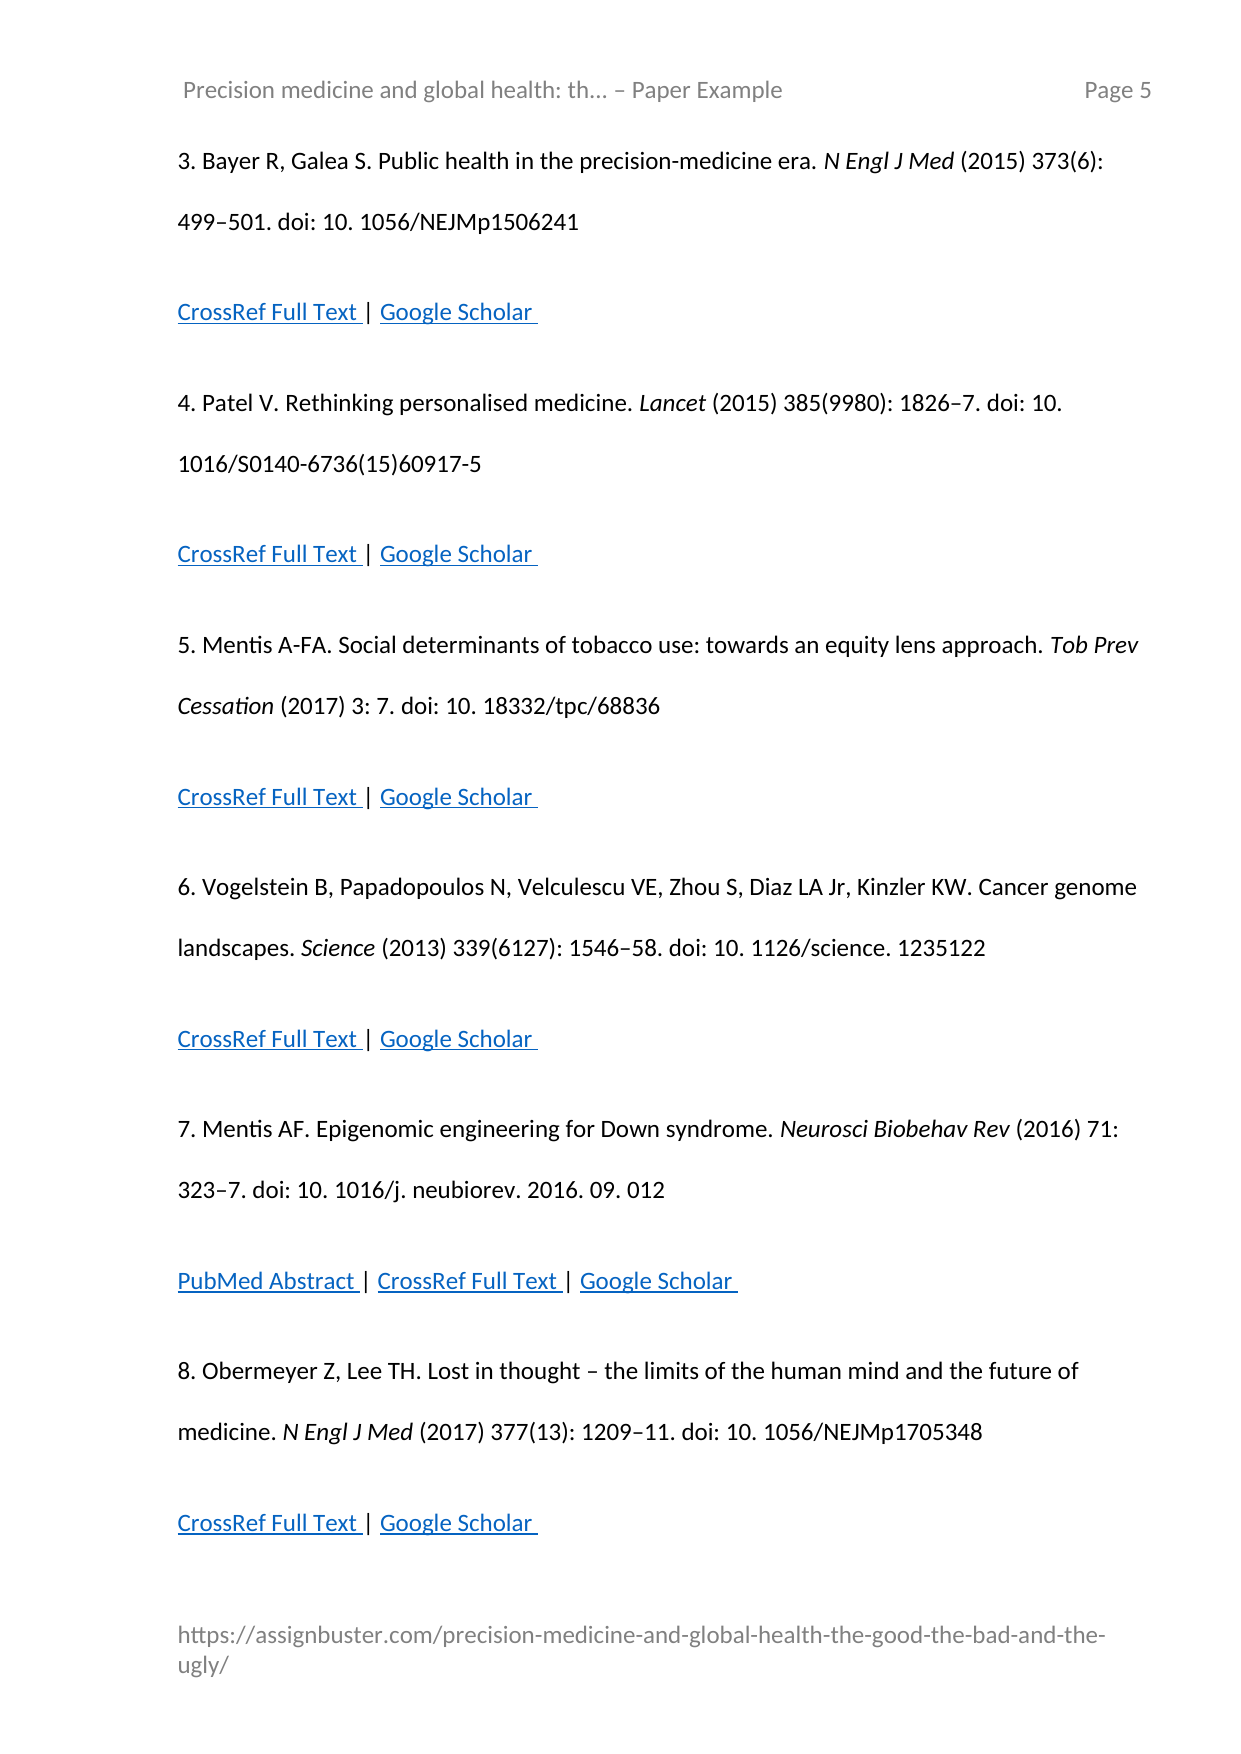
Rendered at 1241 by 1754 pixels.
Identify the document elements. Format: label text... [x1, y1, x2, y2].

text 7. Mentis AF. Epigenomic engineering for Down syndrome. Neurosci Biobehav Rev (2016) 71: 323–7. doi: 10. 1016/j. neubiorev. 2016. 09. 012 [177, 1113, 1152, 1205]
text CrossRef Full Text | Google Scholar [177, 781, 1152, 811]
text 4. Patel V. Rethinking personalised medicine. Lancet (2015) 385(9980): 1826–7. doi: 10. 1016/S0140-6736(15)60917-5 [177, 387, 1152, 479]
text 3. Bayer R, Galea S. Public health in the precision-medicine era. N Engl J Med (2015) 373(6): 499–501. doi: 10. 1056/NEJMp1506241 [177, 145, 1152, 237]
text 8. Obermeyer Z, Lee TH. Lost in thought – the limits of the human mind and the future of medicine. N Engl J Med (2017) 377(13): 1209–11. doi: 10. 1056/NEJMp1705348 [177, 1355, 1152, 1447]
text 6. Vogelstein B, Papadopoulos N, Velculescu VE, Zhou S, Diaz LA Jr, Kinzler KW. Cancer genome landscapes. Science (2013) 339(6127): 1546–58. doi: 10. 1126/science. 1235122 [177, 871, 1152, 963]
text CrossRef Full Text | Google Scholar [177, 539, 1152, 569]
text PubMed Abstract | CrossRef Full Text | Google Scholar [177, 1265, 1152, 1295]
text 5. Mentis A-FA. Social determinants of tobacco use: towards an equity lens approach. Tob Prev Cessation (2017) 3: 7. doi: 10. 18332/tpc/68836 [177, 629, 1152, 721]
text CrossRef Full Text | Google Scholar [177, 1507, 1152, 1537]
text CrossRef Full Text | Google Scholar [177, 297, 1152, 327]
text CrossRef Full Text | Google Scholar [177, 1023, 1152, 1053]
